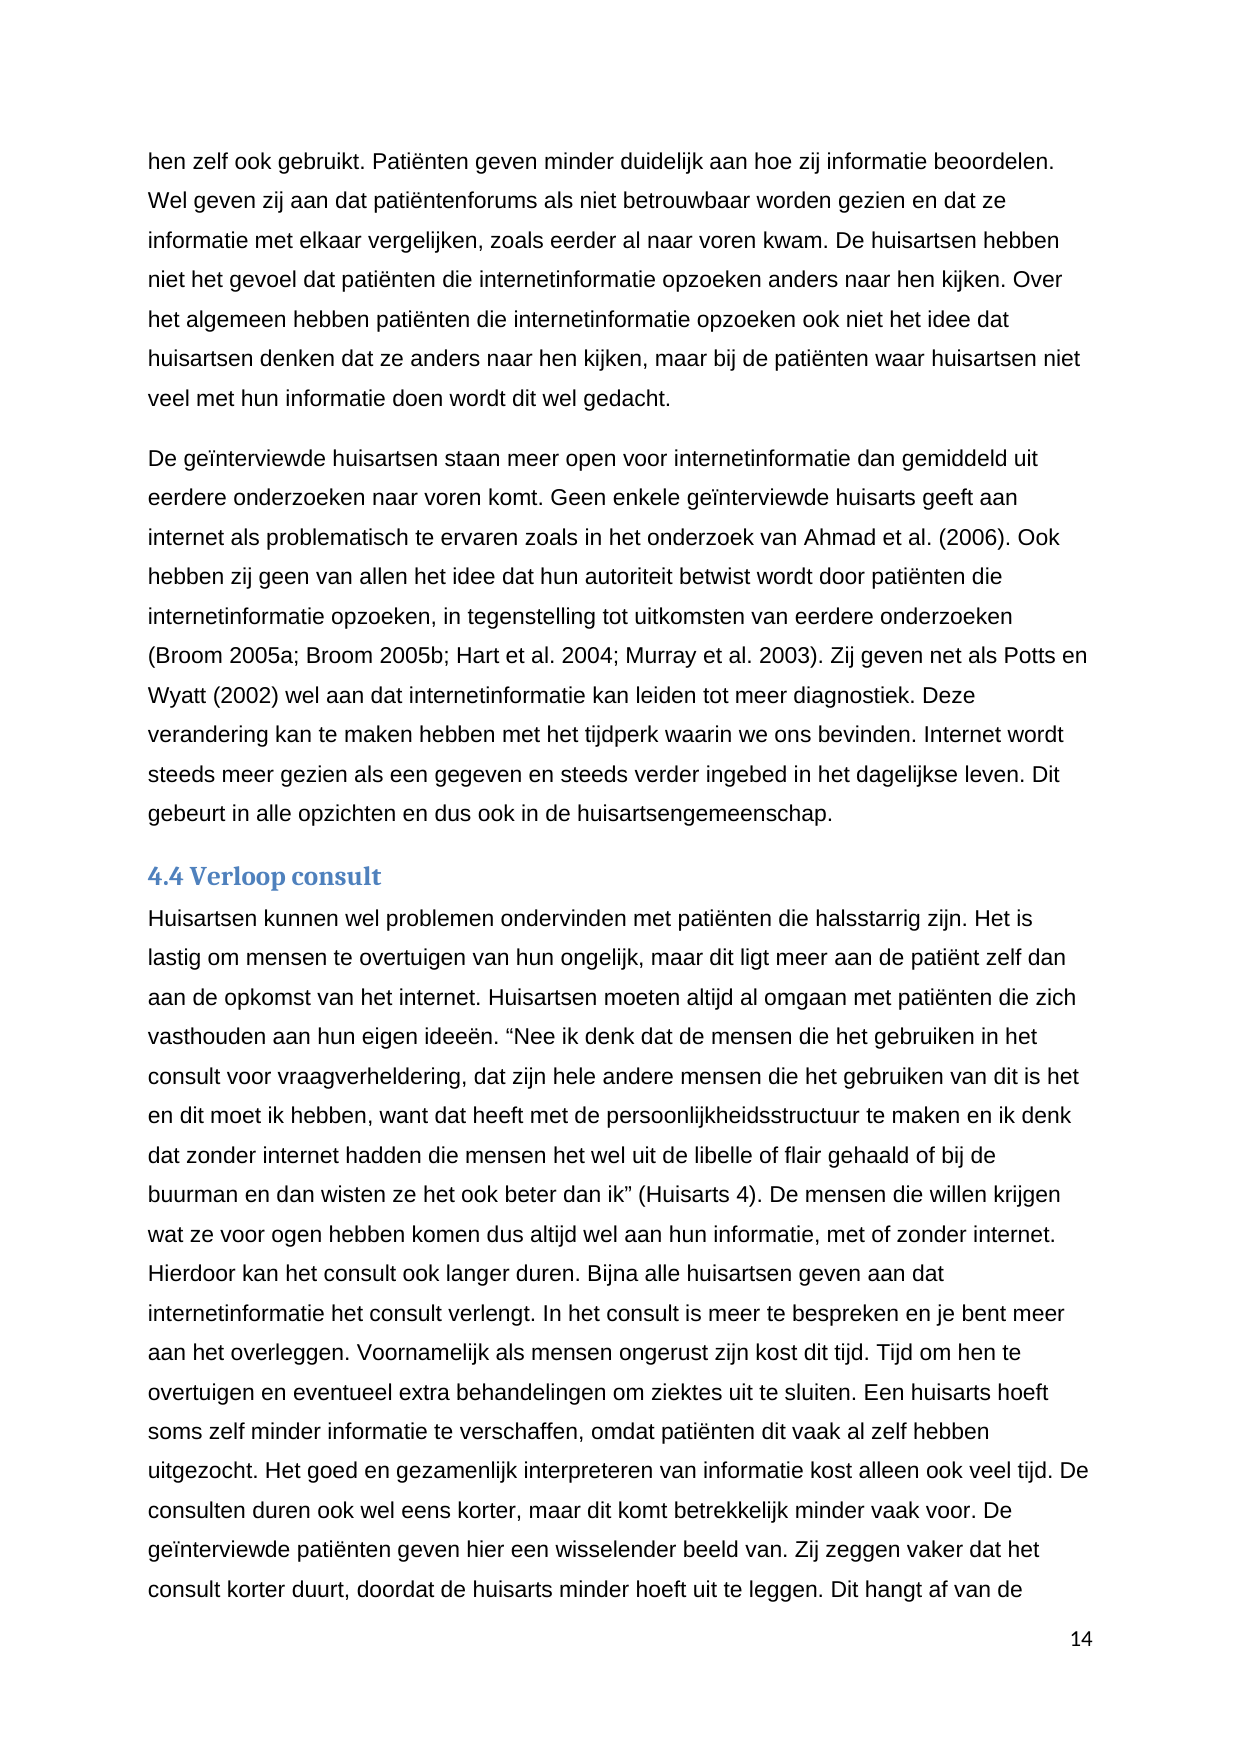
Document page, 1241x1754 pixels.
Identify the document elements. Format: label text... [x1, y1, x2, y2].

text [148, 148, 1092, 411]
text De geïnterviewde huisartsen staan meer open voor internetinformatie dan gemiddeld uit eerdere onderzoeken naar voren komt. Geen enkele geïnterviewde huisarts geeft aan internet als problematisch te ervaren zoals in het onderzoek van Ahmad et al. (2006). Ook hebben zij geen van allen het idee dat hun autoriteit betwist wordt door patiënten die internetinformatie opzoeken, in tegenstelling tot uitkomsten van eerdere onderzoeken (Broom 2005a; Broom 2005b; Hart et al. 2004; Murray et al. 2003). Zij geven net als Potts en Wyatt (2002) wel aan dat internetinformatie kan leiden tot meer diagnostiek. Deze verandering kan te maken hebben met het tijdperk waarin we ons bevinden. Internet wordt steeds meer gezien als een gegeven en steeds verder ingebed in het dagelijkse leven. Dit gebeurt in alle opzichten en dus ook in de huisartsengemeenschap. [148, 445, 1092, 827]
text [148, 861, 1092, 1602]
